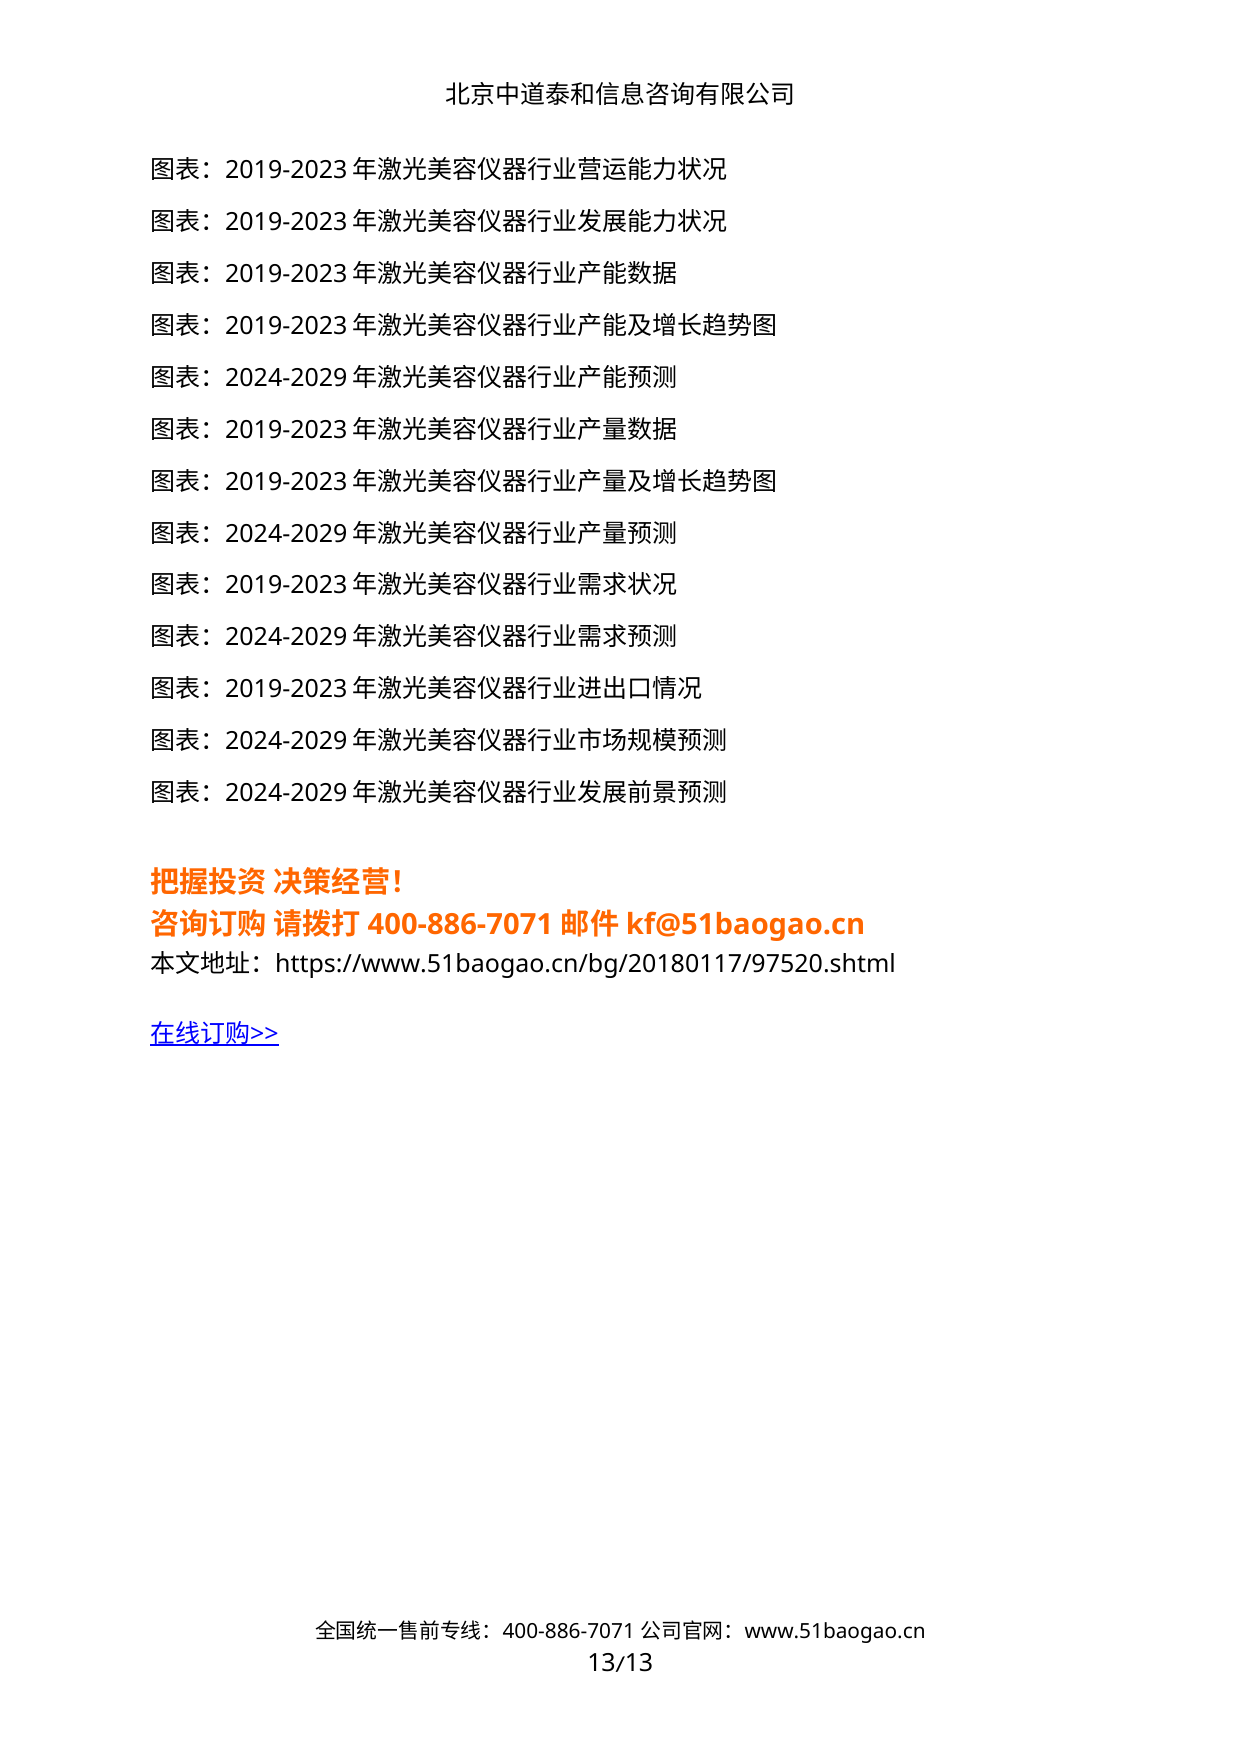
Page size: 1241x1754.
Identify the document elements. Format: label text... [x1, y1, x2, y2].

text 图表：2024-2029年激光美容仪器行业产量预测 [150, 513, 1090, 549]
text 图表：2024-2029年激光美容仪器行业市场规模预测 [150, 721, 1090, 757]
text 在线订购>> [150, 979, 1090, 1050]
text 图表：2024-2029年激光美容仪器行业产能预测 [150, 357, 1090, 394]
text 图表：2019-2023年激光美容仪器行业进出口情况 [150, 669, 1090, 705]
text 图表：2019-2023年激光美容仪器行业产量数据 [150, 409, 1090, 446]
text 图表：2024-2029年激光美容仪器行业发展前景预测 [150, 772, 1090, 809]
text 图表：2019-2023年激光美容仪器行业发展能力状况 [150, 202, 1090, 238]
text 图表：2019-2023年激光美容仪器行业产能数据 [150, 254, 1090, 290]
text 图表：2024-2029年激光美容仪器行业需求预测 [150, 617, 1090, 653]
text 图表：2019-2023年激光美容仪器行业产能及增长趋势图 [150, 306, 1090, 342]
text 图表：2019-2023年激光美容仪器行业需求状况 [150, 565, 1090, 601]
text 图表：2019-2023年激光美容仪器行业产量及增长趋势图 [150, 461, 1090, 497]
text 把握投资 决策经营！咨询订购 请拨打 400-886-7071 邮件 kf@51baogao.cn本文地址：https://www.51baogao.cn/bg/20180117/97520.shtml [150, 824, 1090, 979]
text 图表：2019-2023年激光美容仪器行业营运能力状况 [150, 150, 1090, 186]
